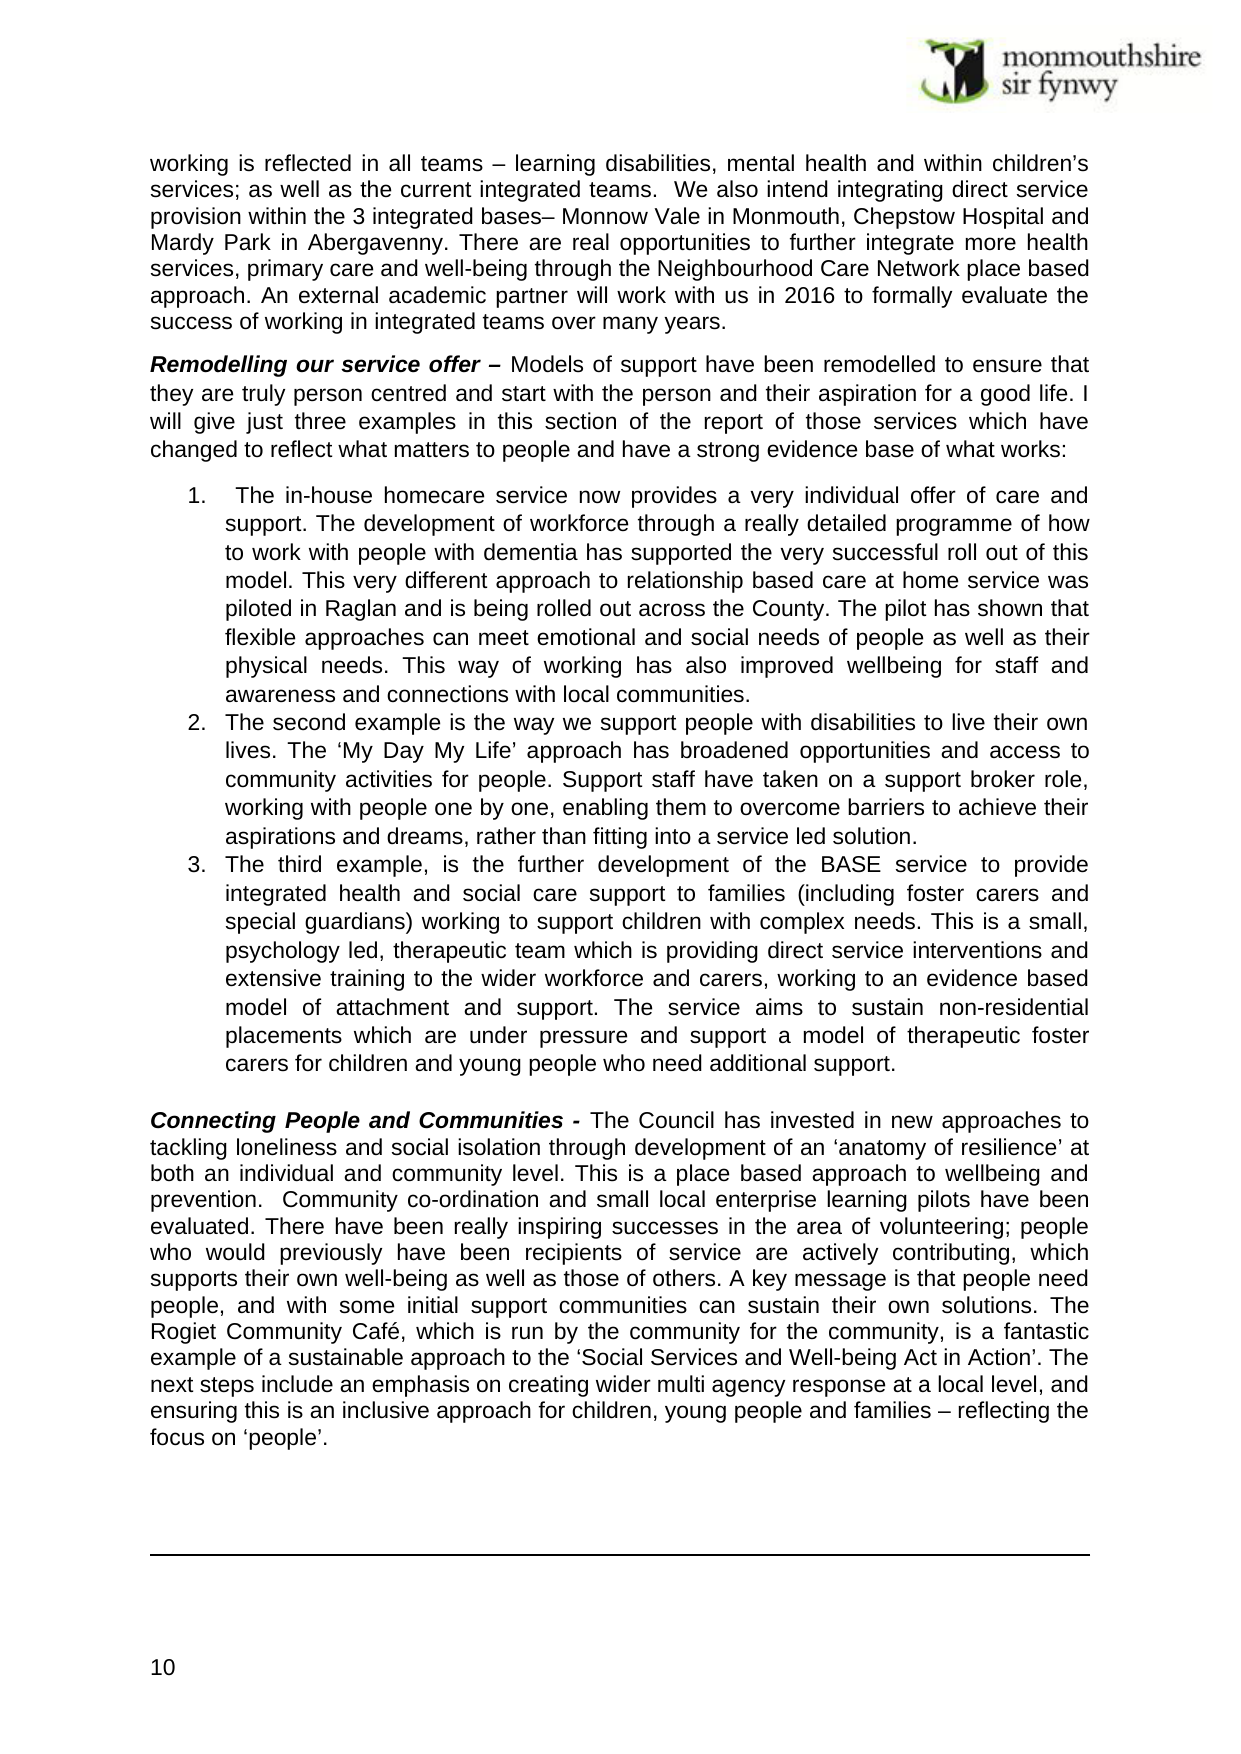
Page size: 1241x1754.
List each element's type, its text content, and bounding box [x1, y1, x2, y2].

picture [906, 25, 1213, 113]
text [150, 150, 1090, 334]
text Connecting People and Communities - The Council has invested in new approaches to tackling loneliness and social isolation through development of an ‘anatomy of resilience’ at both an individual and community level. This is a place based approach to wellbeing and prevention. Community co-ordination and small local enterprise learning pilots have been evaluated. There have been really inspiring successes in the area of volunteering; people who would previously have been recipients of service are actively contributing, which supports their own well-being as well as those of others. A key message is that people need people, and with some initial support communities can sustain their own solutions. The Rogiet Community Café, which is run by the community for the community, is a fantastic example of a sustainable approach to the ‘Social Services and Well-being Act in Action’. The next steps include an emphasis on creating wider multi agency response at a local level, and ensuring this is an inclusive approach for children, young people and families – reflecting the focus on ‘people’. [150, 1107, 1090, 1450]
text Remodelling our service offer – Models of support have been remodelled to ensure that they are truly person centred and start with the person and their aspiration for a good life. I will give just three examples in this section of the report of those services which have changed to reflect what matters to people and have a strong evidence base of what works: [150, 351, 1090, 463]
list The second example is the way we support people with disabilities to live their own lives. The ‘My Day My Life’ approach has broadened opportunities and access to community activities for people. Support staff have taken on a support broker role, working with people one by one, enabling them to overcome barriers to achieve their aspirations and dreams, rather than fitting into a service led solution. [187, 709, 1090, 849]
list The in-house homecare service now provides a very individual offer of care and support. The development of workforce through a really detailed programme of how to work with people with dementia has supported the very successful roll out of this model. This very different approach to relationship based care at home service was piloted in Raglan and is being rolled out across the County. The pilot has shown that flexible approaches can meet emotional and social needs of people as well as their physical needs. This way of working has also improved wellbeing for staff and awareness and connections with local communities. [187, 482, 1090, 707]
list The third example, is the further development of the BASE service to provide integrated health and social care support to families (including foster carers and special guardians) working to support children with complex needs. This is a small, psychology led, therapeutic team which is providing direct service interventions and extensive training to the wider workforce and carers, working to an evidence based model of attachment and support. The service aims to sustain non-residential placements which are under pressure and support a model of therapeutic foster carers for children and young people who need additional support. [187, 851, 1090, 1077]
